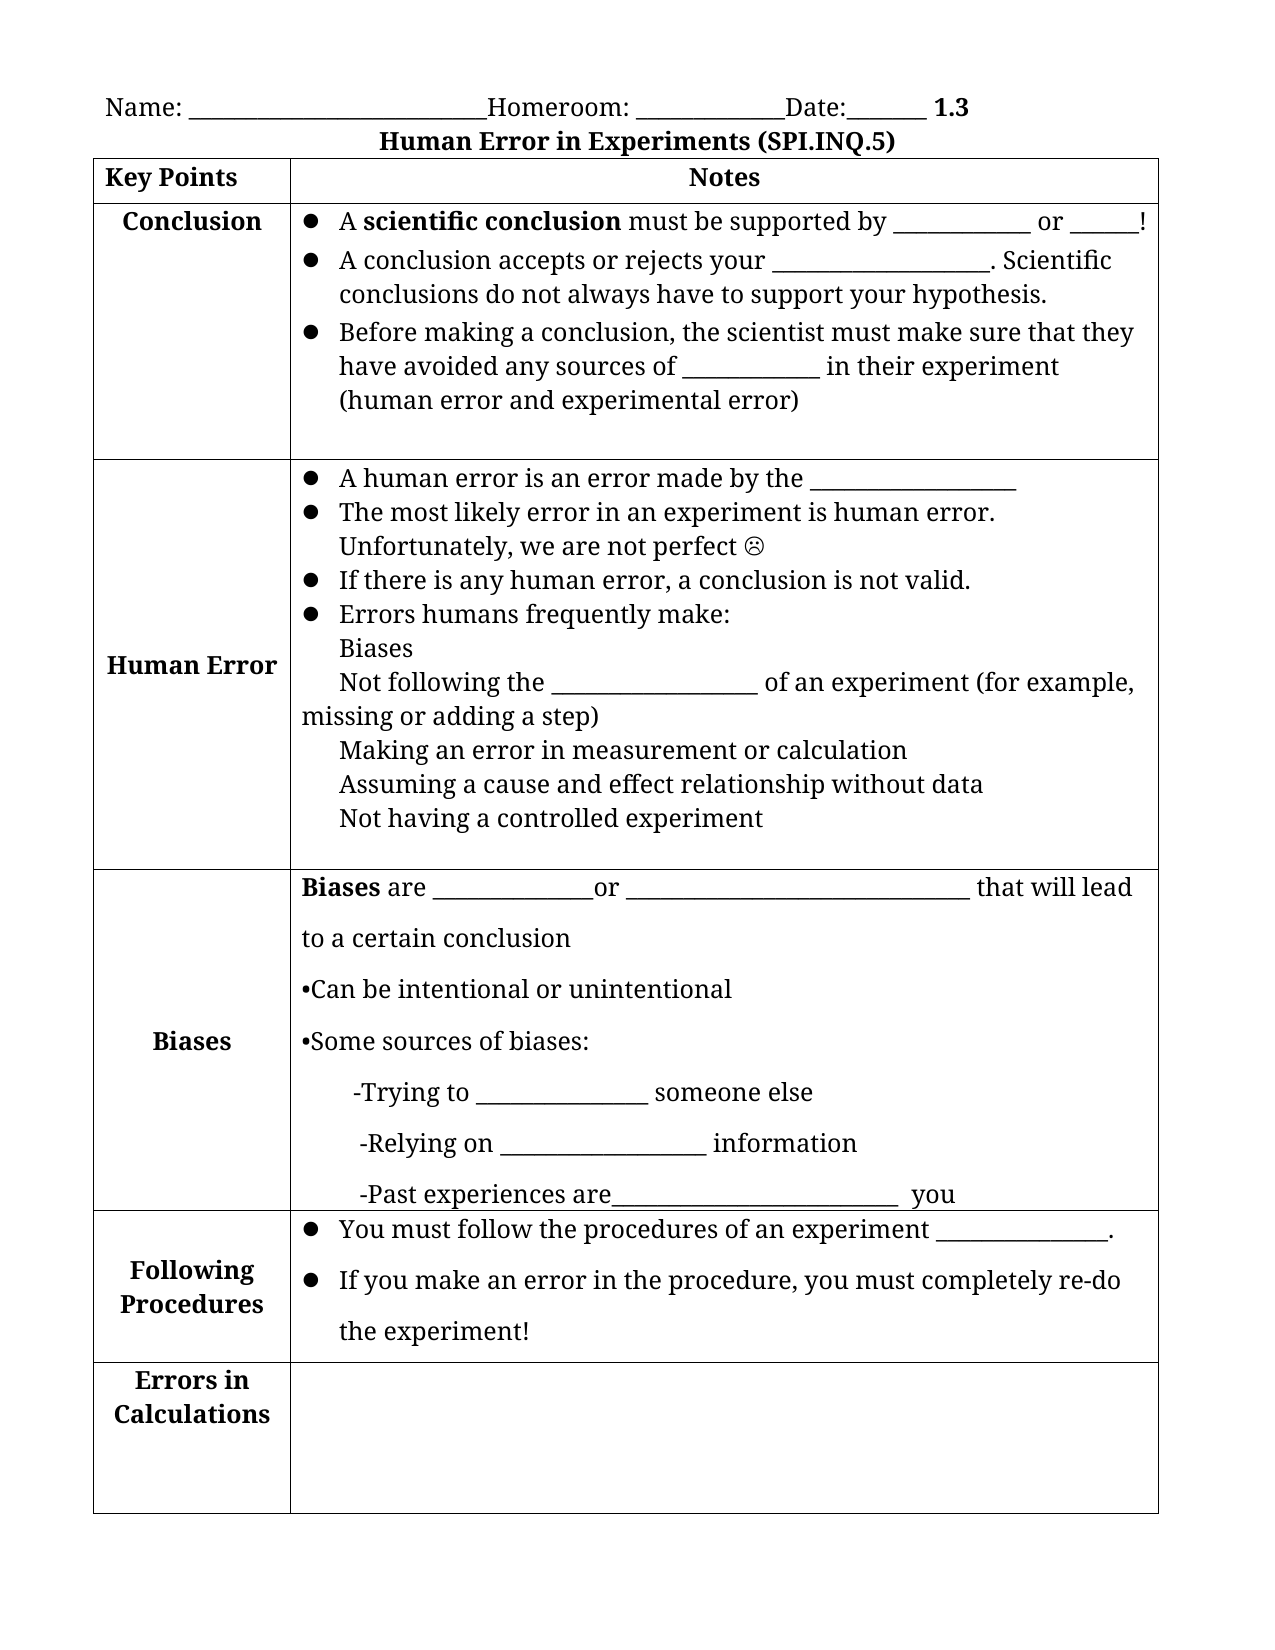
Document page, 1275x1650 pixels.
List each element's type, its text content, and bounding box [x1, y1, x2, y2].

table_cell Biases are ______________or ______________________________ that will lead to a certain conclusion •Can be intentional or unintentional •Some sources of biases: -Trying to _______________ someone else -Relying on __________________ information -Past experiences are_________________________ you [291, 870, 1158, 1210]
table_header Notes [291, 159, 1158, 203]
table_cell A human error is an error made by the __________________ The most likely error in an experiment is human error. Unfortunately, we are not perfect If there is any human error, a conclusion is not valid. Errors humans frequently make: Biases Not following the __________________ of an experiment (for example, missing or adding a step) Making an error in measurement or calculation Assuming a cause and effect relationship without data Not having a controlled experiment [291, 460, 1158, 869]
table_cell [94, 1363, 290, 1513]
table_cell A scientific conclusion must be supported by ____________ or ______! A conclusion accepts or rejects your ___________________. Scientific conclusions do not always have to support your hypothesis. Before making a conclusion, the scientist must make sure that they have avoided any sources of ____________ in their experiment (human error and experimental error) [291, 204, 1158, 459]
text Human Error in Experiments (SPI.INQ.5) [105, 124, 1170, 158]
table_header Key Points [94, 159, 290, 203]
table_cell Human Error [94, 460, 290, 869]
text Name: __________________________Homeroom: _____________Date:_______ 1.3 [105, 90, 1170, 124]
table_cell Following Procedures [94, 1211, 290, 1362]
table_cell [291, 1363, 1158, 1513]
table_cell Biases [94, 870, 290, 1210]
table_cell Conclusion [94, 204, 290, 459]
table_cell You must follow the procedures of an experiment _______________. If you make an error in the procedure, you must completely re-do the experiment! [291, 1211, 1158, 1362]
